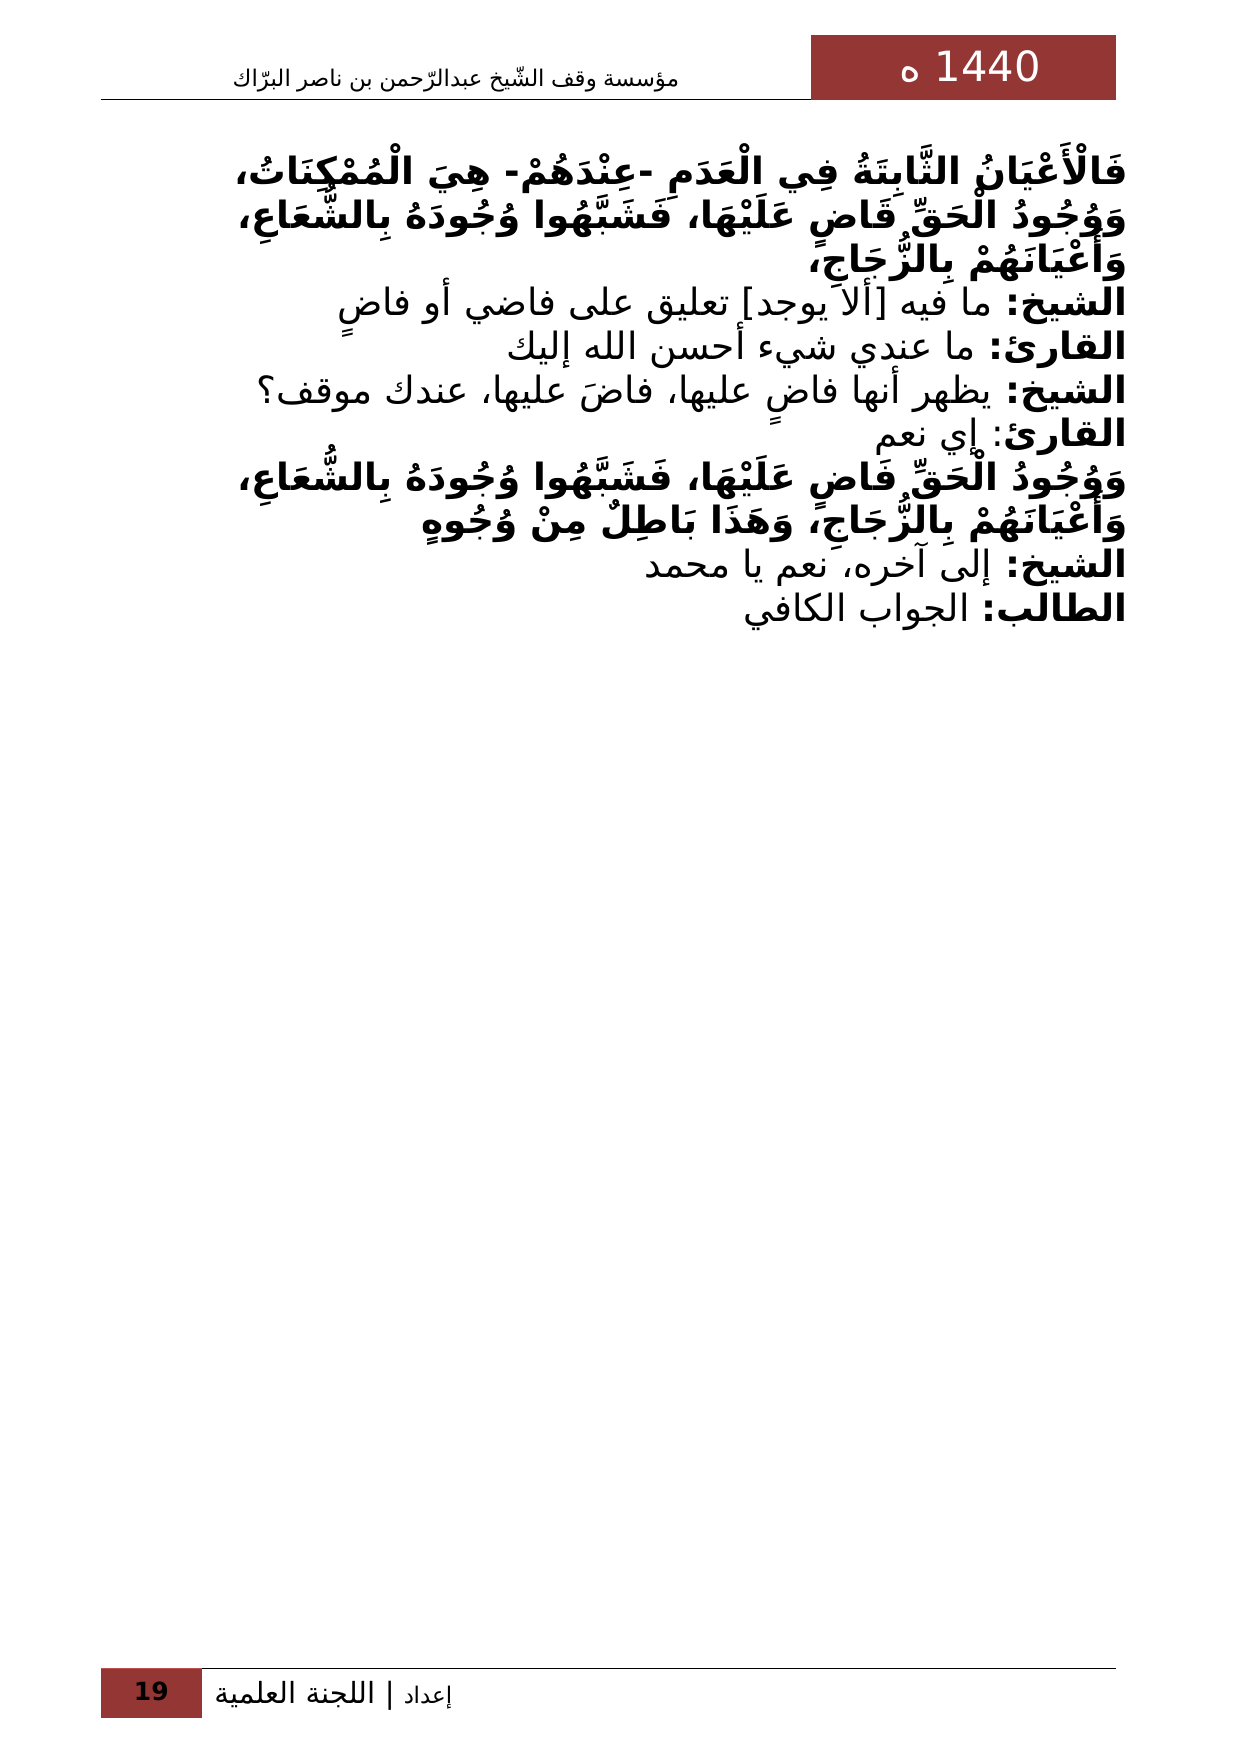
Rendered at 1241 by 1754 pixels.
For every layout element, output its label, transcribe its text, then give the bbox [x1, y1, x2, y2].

text فَالْأَعْيَانُ الثَّابِتَةُ فِي الْعَدَمِ -عِنْدَهُمْ- هِيَ الْمُمْكِنَاتُ، وَوُجُودُ الْحَقِّ قَاضٍ عَلَيْهَا، فَشَبَّهُوا وُجُودَهُ بِالشُّعَاعِ، وَأَعْيَانَهُمْ بِالزُّجَاجِ، [112, 150, 1128, 281]
text الشيخ: إلى آخره، نعم يا محمد [112, 543, 1128, 586]
text وَوُجُودُ الْحَقِّ فَاضٍ عَلَيْهَا، فَشَبَّهُوا وُجُودَهُ بِالشُّعَاعِ، وَأَعْيَانَهُمْ بِالزُّجَاجِ، وَهَذَا بَاطِلٌ مِنْ وُجُوهٍ [112, 456, 1128, 543]
text القارئ: ما عندي شيء أحسن الله إليك [112, 324, 1128, 368]
text القارئ: إي نعم [112, 412, 1128, 456]
text الطالب: الجواب الكافي [112, 586, 1128, 630]
text الشيخ: ما فيه [ألا يوجد] تعليق على فاضي أو فاضٍ [112, 281, 1128, 324]
text الشيخ: يظهر أنها فاضٍ عليها، فاضَ عليها، عندك موقف؟ [112, 368, 1128, 412]
